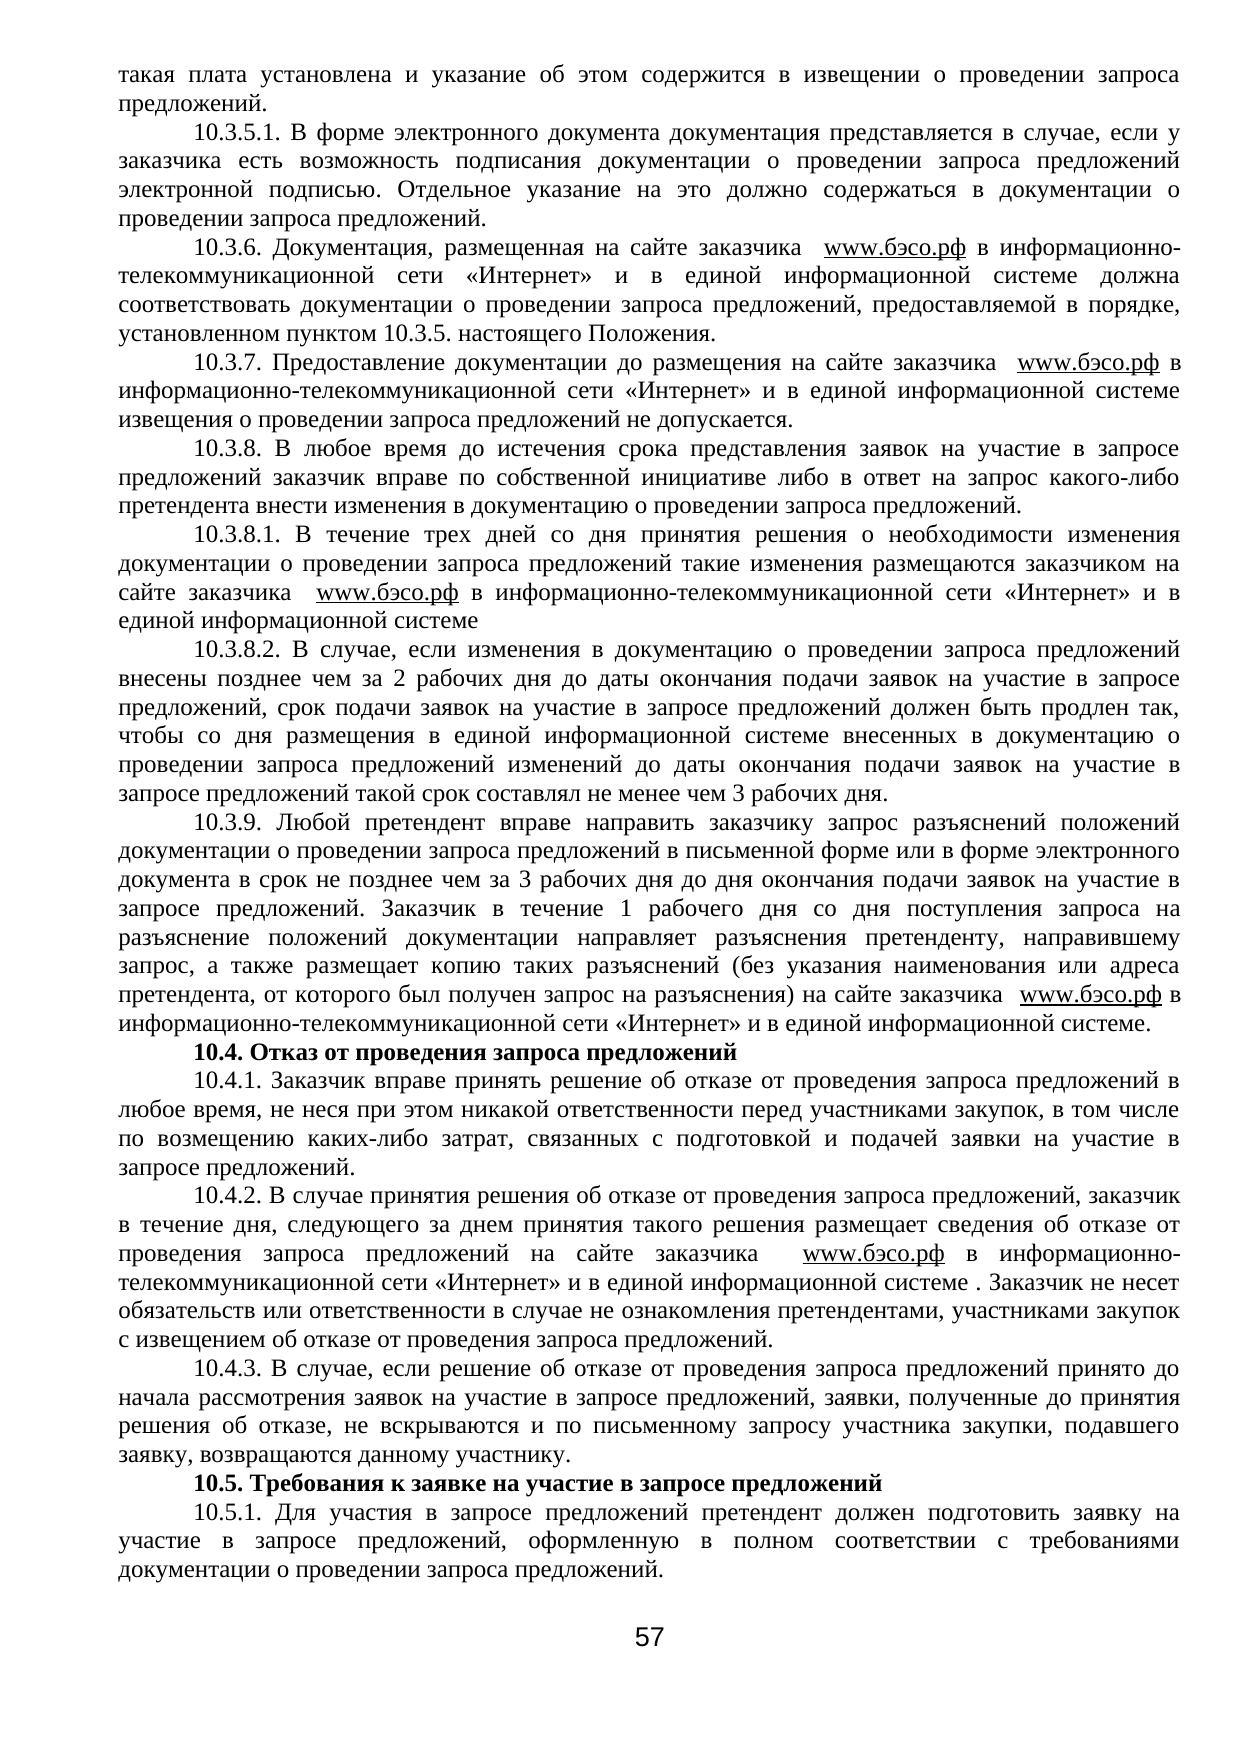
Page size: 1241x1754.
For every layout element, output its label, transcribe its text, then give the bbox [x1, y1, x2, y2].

text 10.3.6. Документация, размещенная на сайте заказчика www.бэсо.рф в информационно-телекоммуникационной сети «Интернет» и в единой информационной системе должна соответствовать документации о проведении запроса предложений, предоставляемой в порядке, установленном пунктом 10.3.5. настоящего Положения. [118, 232, 1181, 347]
text 10.3.8.1. В течение трех дней со дня принятия решения о необходимости изменения документации о проведении запроса предложений такие изменения размещаются заказчиком на сайте заказчика www.бэсо.рф в информационно-телекоммуникационной сети «Интернет» и в единой информационной системе [118, 519, 1181, 634]
text 10.5. Требования к заявке на участие в запросе предложений [118, 1468, 1181, 1497]
text 10.3.5.1. В форме электронного документа документация представляется в случае, если у заказчика есть возможность подписания документации о проведении запроса предложений электронной подписью. Отдельное указание на это должно содержаться в документации о проведении запроса предложений. [118, 117, 1181, 232]
text 10.4.2. В случае принятия решения об отказе от проведения запроса предложений, заказчик в течение дня, следующего за днем принятия такого решения размещает сведения об отказе от проведения запроса предложений на сайте заказчика www.бэсо.рф в информационно-телекоммуникационной сети «Интернет» и в единой информационной системе . Заказчик не несет обязательств или ответственности в случае не ознакомления претендентами, участниками закупок с извещением об отказе от проведения запроса предложений. [118, 1180, 1181, 1353]
text 10.3.8.2. В случае, если изменения в документацию о проведении запроса предложений внесены позднее чем за 2 рабочих дня до даты окончания подачи заявок на участие в запросе предложений, срок подачи заявок на участие в запросе предложений должен быть продлен так, чтобы со дня размещения в единой информационной системе внесенных в документацию о проведении запроса предложений изменений до даты окончания подачи заявок на участие в запросе предложений такой срок составлял не менее чем 3 рабочих дня. [118, 634, 1181, 807]
text 10.4. Отказ от проведения запроса предложений [118, 1037, 1181, 1065]
text 10.4.3. В случае, если решение об отказе от проведения запроса предложений принято до начала рассмотрения заявок на участие в запросе предложений, заявки, полученные до принятия решения об отказе, не вскрываются и по письменному запросу участника закупки, подавшего заявку, возвращаются данному участнику. [118, 1353, 1181, 1468]
text 10.3.8. В любое время до истечения срока представления заявок на участие в запросе предложений заказчик вправе по собственной инициативе либо в ответ на запрос какого-либо претендента внести изменения в документацию о проведении запроса предложений. [118, 433, 1181, 519]
text 10.4.1. Заказчик вправе принять решение об отказе от проведения запроса предложений в любое время, не неся при этом никакой ответственности перед участниками закупок, в том числе по возмещению каких-либо затрат, связанных с подготовкой и подачей заявки на участие в запросе предложений. [118, 1065, 1181, 1180]
text 10.5.1. Для участия в запросе предложений претендент должен подготовить заявку на участие в запросе предложений, оформленную в полном соответствии с требованиями документации о проведении запроса предложений. [118, 1497, 1181, 1583]
text 10.3.9. Любой претендент вправе направить заказчику запрос разъяснений положений документации о проведении запроса предложений в письменной форме или в форме электронного документа в срок не позднее чем за 3 рабочих дня до дня окончания подачи заявок на участие в запросе предложений. Заказчик в течение 1 рабочего дня со дня поступления запроса на разъяснение положений документации направляет разъяснения претенденту, направившему запрос, а также размещает копию таких разъяснений (без указания наименования или адреса претендента, от которого был получен запрос на разъяснения) на сайте заказчика www.бэсо.рф в информационно-телекоммуникационной сети «Интернет» и в единой информационной системе. [118, 807, 1181, 1037]
text 10.3.7. Предоставление документации до размещения на сайте заказчика www.бэсо.рф в информационно-телекоммуникационной сети «Интернет» и в единой информационной системе извещения о проведении запроса предложений не допускается. [118, 347, 1181, 433]
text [118, 59, 1181, 117]
